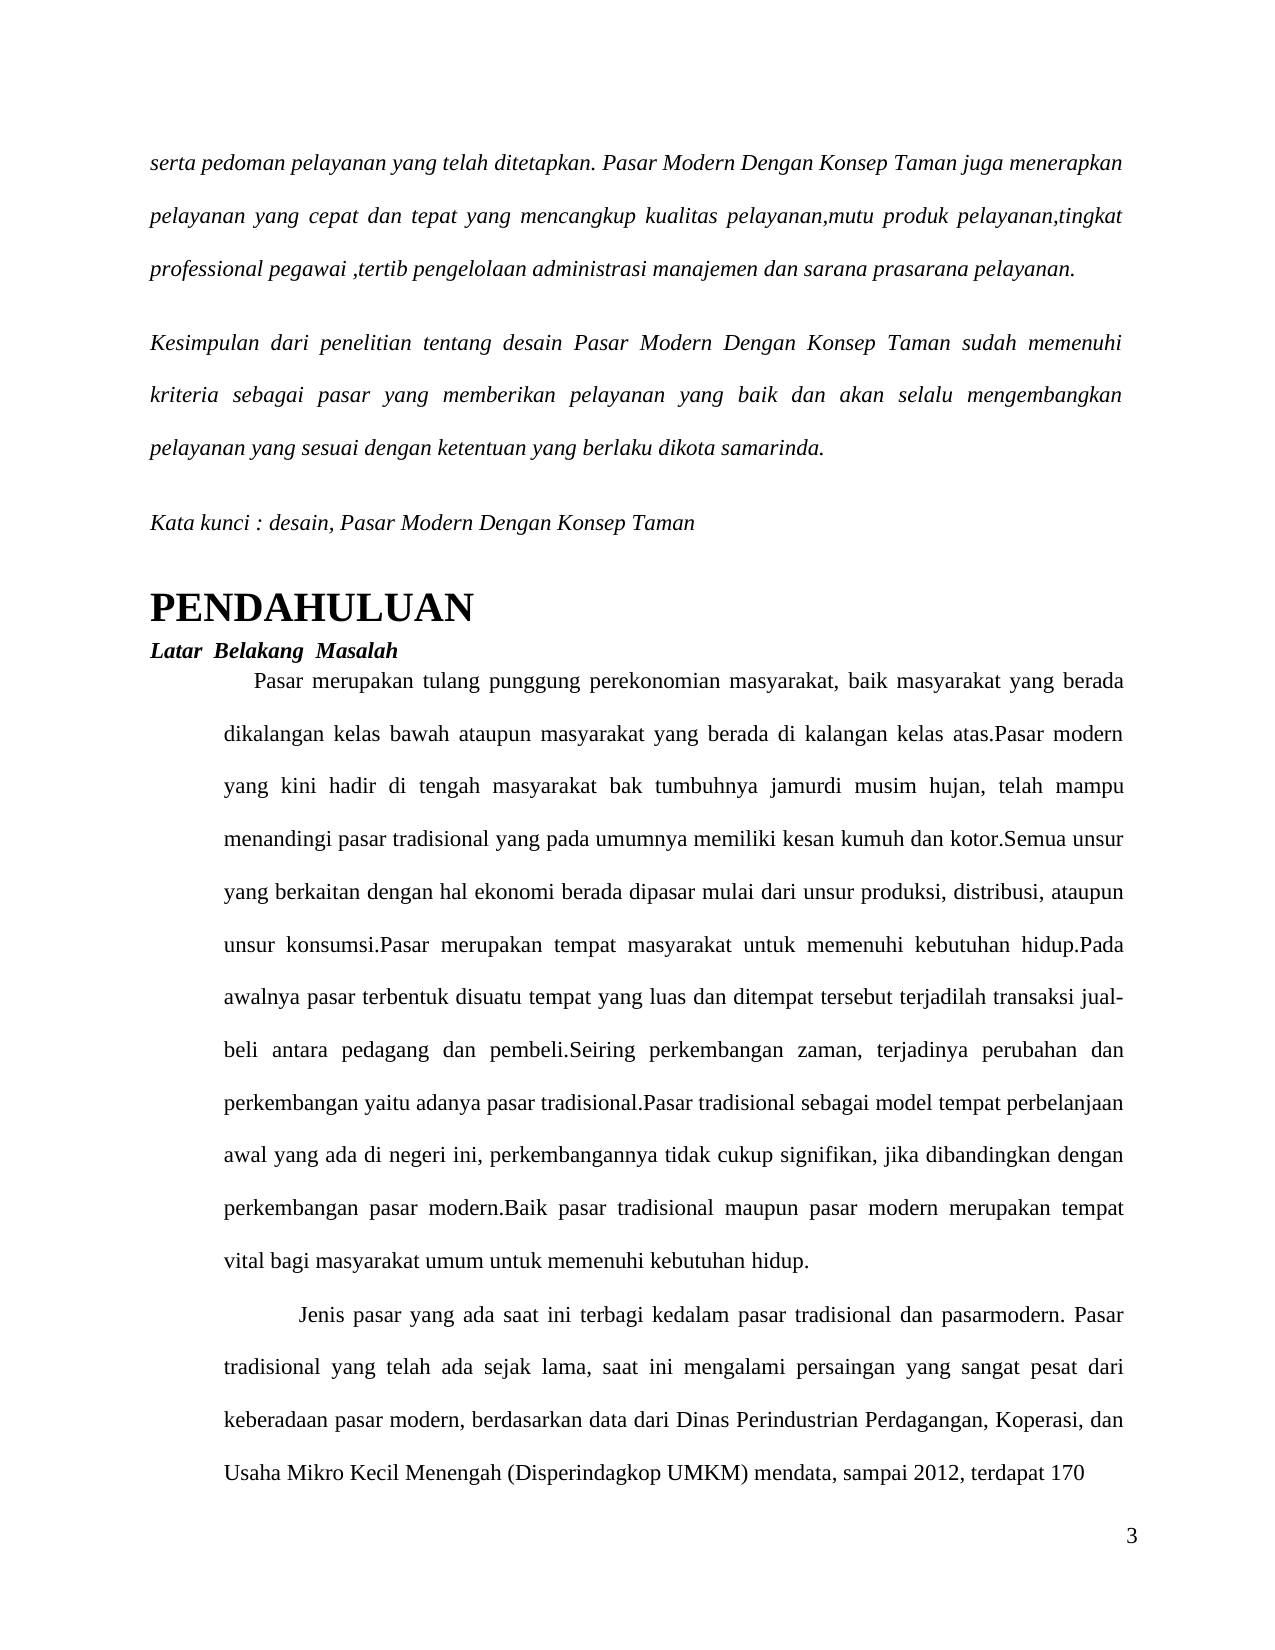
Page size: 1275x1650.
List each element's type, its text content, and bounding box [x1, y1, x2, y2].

text serta pedoman pelayanan yang telah ditetapkan. Pasar Modern Dengan Konsep Taman juga menerapkan pelayanan yang cepat dan tepat yang mencangkup kualitas pelayanan,mutu produk pelayanan,tingkat professional pegawai ,tertib pengelolaan administrasi manajemen dan sarana prasarana pelayanan. [150, 149, 1126, 281]
text Kata kunci : desain, Pasar Modern Dengan Konsep Taman [150, 509, 1137, 535]
text Pasar merupakan tulang punggung perekonomian masyarakat, baik masyarakat yang berada dikalangan kelas bawah ataupun masyarakat yang berada di kalangan kelas atas.Pasar modern yang kini hadir di tengah masyarakat bak tumbuhnya jamurdi musim hujan, telah mampu menandingi pasar tradisional yang pada umumnya memiliki kesan kumuh dan kotor.Semua unsur yang berkaitan dengan hal ekonomi berada dipasar mulai dari unsur produksi, distribusi, ataupun unsur konsumsi.Pasar merupakan tempat masyarakat untuk memenuhi kebutuhan hidup.Pada awalnya pasar terbentuk disuatu tempat yang luas dan ditempat tersebut terjadilah transaksi jual- beli antara pedagang dan pembeli.Seiring perkembangan zaman, terjadinya perubahan dan perkembangan yaitu adanya pasar tradisional.Pasar tradisional sebagai model tempat perbelanjaan awal yang ada di negeri ini, perkembangannya tidak cukup signifikan, jika dibandingkan dengan perkembangan pasar modern.Baik pasar tradisional maupun pasar modern merupakan tempat vital bagi masyarakat umum untuk memenuhi kebutuhan hidup. [224, 667, 1125, 1273]
text Jenis pasar yang ada saat ini terbagi kedalam pasar tradisional dan pasarmodern. Pasar tradisional yang telah ada sejak lama, saat ini mengalami persaingan yang sangat pesat dari keberadaan pasar modern, berdasarkan data dari Dinas Perindustrian Perdagangan, Koperasi, dan Usaha Mikro Kecil Menengah (Disperindagkop UMKM) mendata, sampai 2012, terdapat 170 [224, 1301, 1125, 1485]
subtitle Latar Belakang Masalah [150, 637, 1137, 664]
subtitle PENDAHULUAN [150, 582, 1137, 630]
text Kesimpulan dari penelitian tentang desain Pasar Modern Dengan Konsep Taman sudah memenuhi kriteria sebagai pasar yang memberikan pelayanan yang baik dan akan selalu mengembangkan pelayanan yang sesuai dengan ketentuan yang berlaku dikota samarinda. [150, 329, 1126, 460]
